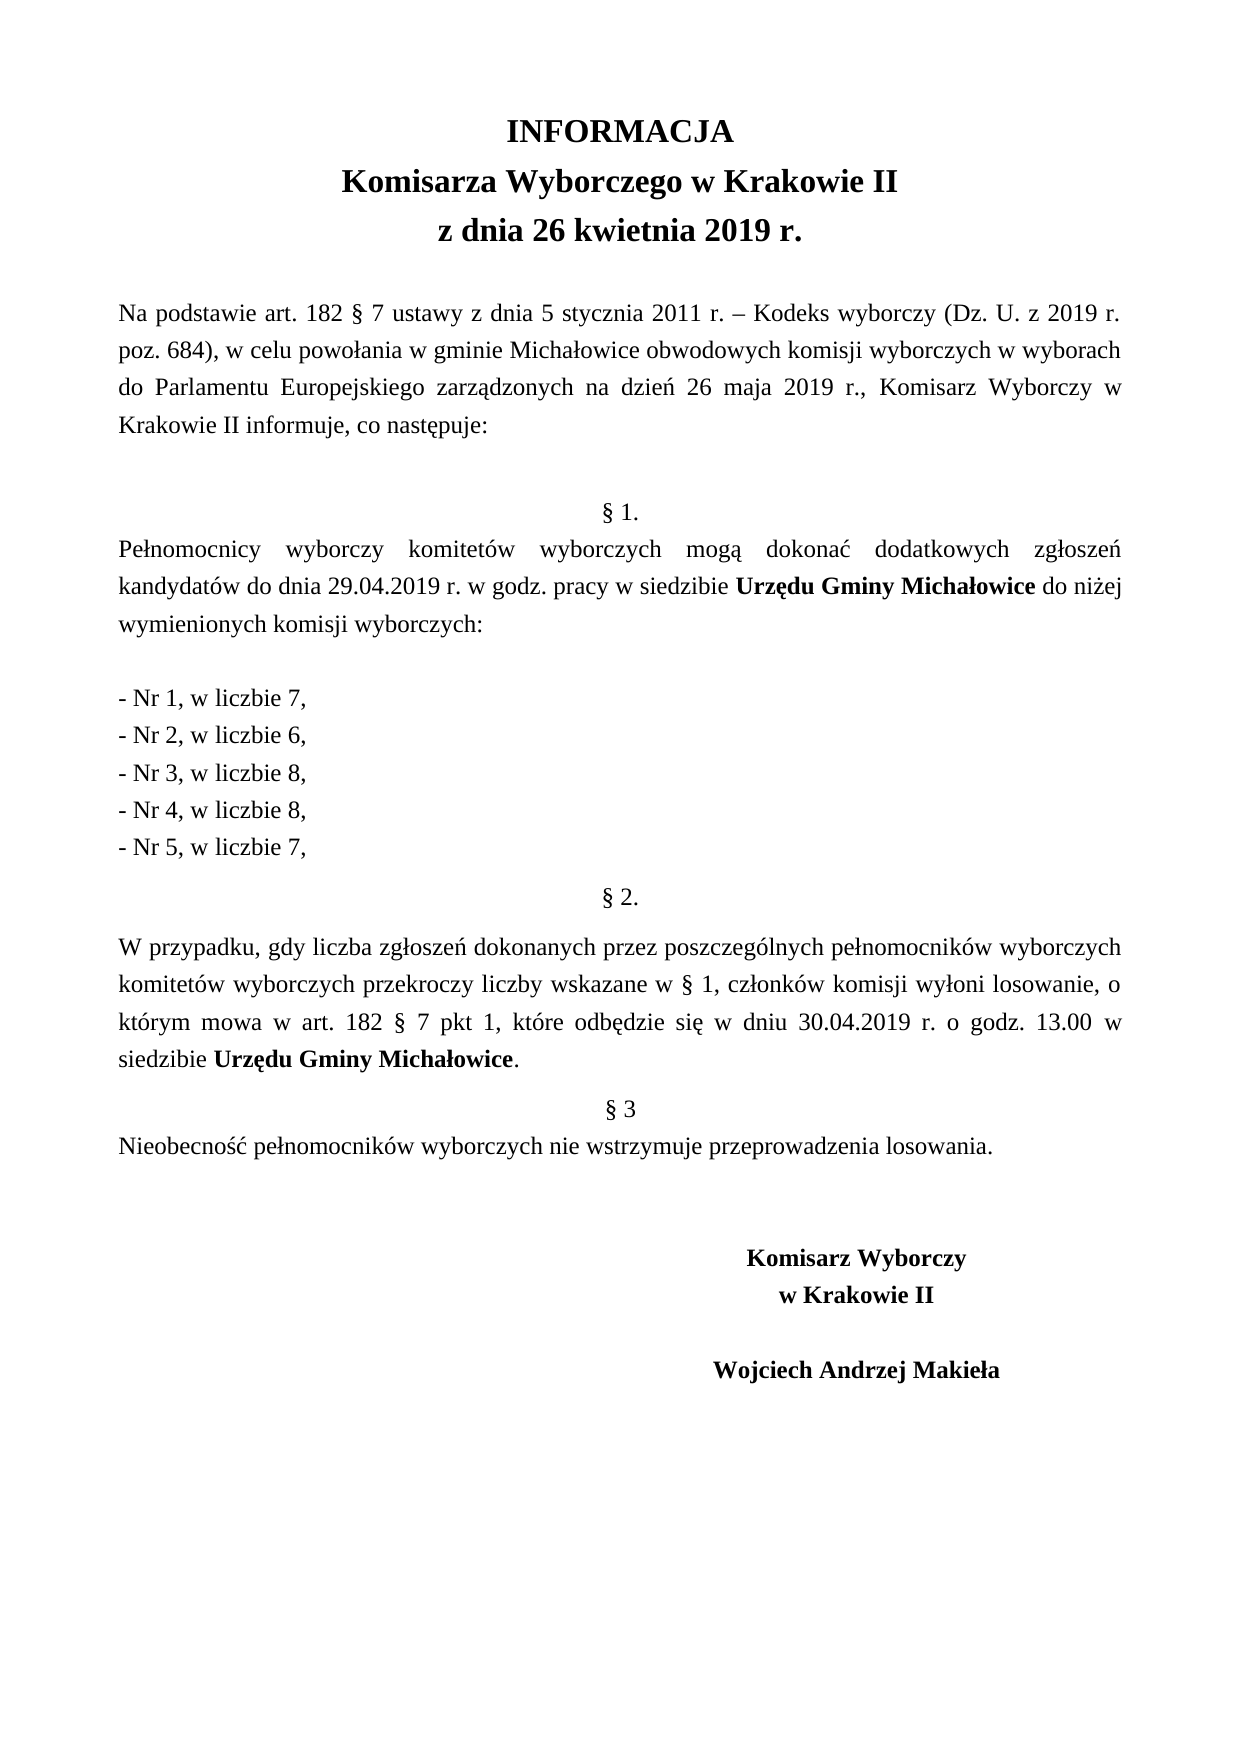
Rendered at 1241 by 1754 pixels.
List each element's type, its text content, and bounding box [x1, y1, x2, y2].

text Komisarz Wyborczy w Krakowie II [591, 1243, 1122, 1309]
text - Nr 4, w liczbie 8, [118, 795, 1122, 824]
text - Nr 5, w liczbie 7, [118, 832, 1122, 861]
text § 1. [118, 497, 1122, 526]
text Komisarza Wyborczego w Krakowie II [118, 161, 1122, 199]
text - Nr 3, w liczbie 8, [118, 758, 1122, 787]
text Nieobecność pełnomocników wyborczych nie wstrzymuje przeprowadzenia losowania. [118, 1131, 1122, 1160]
text § 2. [118, 882, 1122, 911]
text § 3 [118, 1094, 1122, 1122]
text INFORMACJA [118, 111, 1122, 149]
text z dnia 26 kwietnia 2019 r. [118, 211, 1122, 249]
text Wojciech Andrzej Makieła [591, 1355, 1122, 1383]
text Na podstawie art. 182 § 7 ustawy z dnia 5 stycznia 2011 r. – Kodeks wyborczy (Dz. U. z 2019 r. poz. 684), w celu powołania w gminie Michałowice obwodowych komisji wyborczych w wyborach do Parlamentu Europejskiego zarządzonych na dzień 26 maja 2019 r., Komisarz Wyborczy w Krakowie II informuje, co następuje: [118, 298, 1122, 438]
text - Nr 2, w liczbie 6, [118, 721, 1122, 749]
text W przypadku, gdy liczba zgłoszeń dokonanych przez poszczególnych pełnomocników wyborczych komitetów wyborczych przekroczy liczby wskazane w § 1, członków komisji wyłoni losowanie, o którym mowa w art. 182 § 7 pkt 1, które odbędzie się w dniu 30.04.2019 r. o godz. 13.00 w siedzibie Urzędu Gminy Michałowice. [118, 932, 1122, 1073]
text - Nr 1, w liczbie 7, [118, 683, 1122, 712]
text Pełnomocnicy wyborczy komitetów wyborczych mogą dokonać dodatkowych zgłoszeń kandydatów do dnia 29.04.2019 r. w godz. pracy w siedzibie Urzędu Gminy Michałowice do niżej wymienionych komisji wyborczych: [118, 534, 1122, 637]
